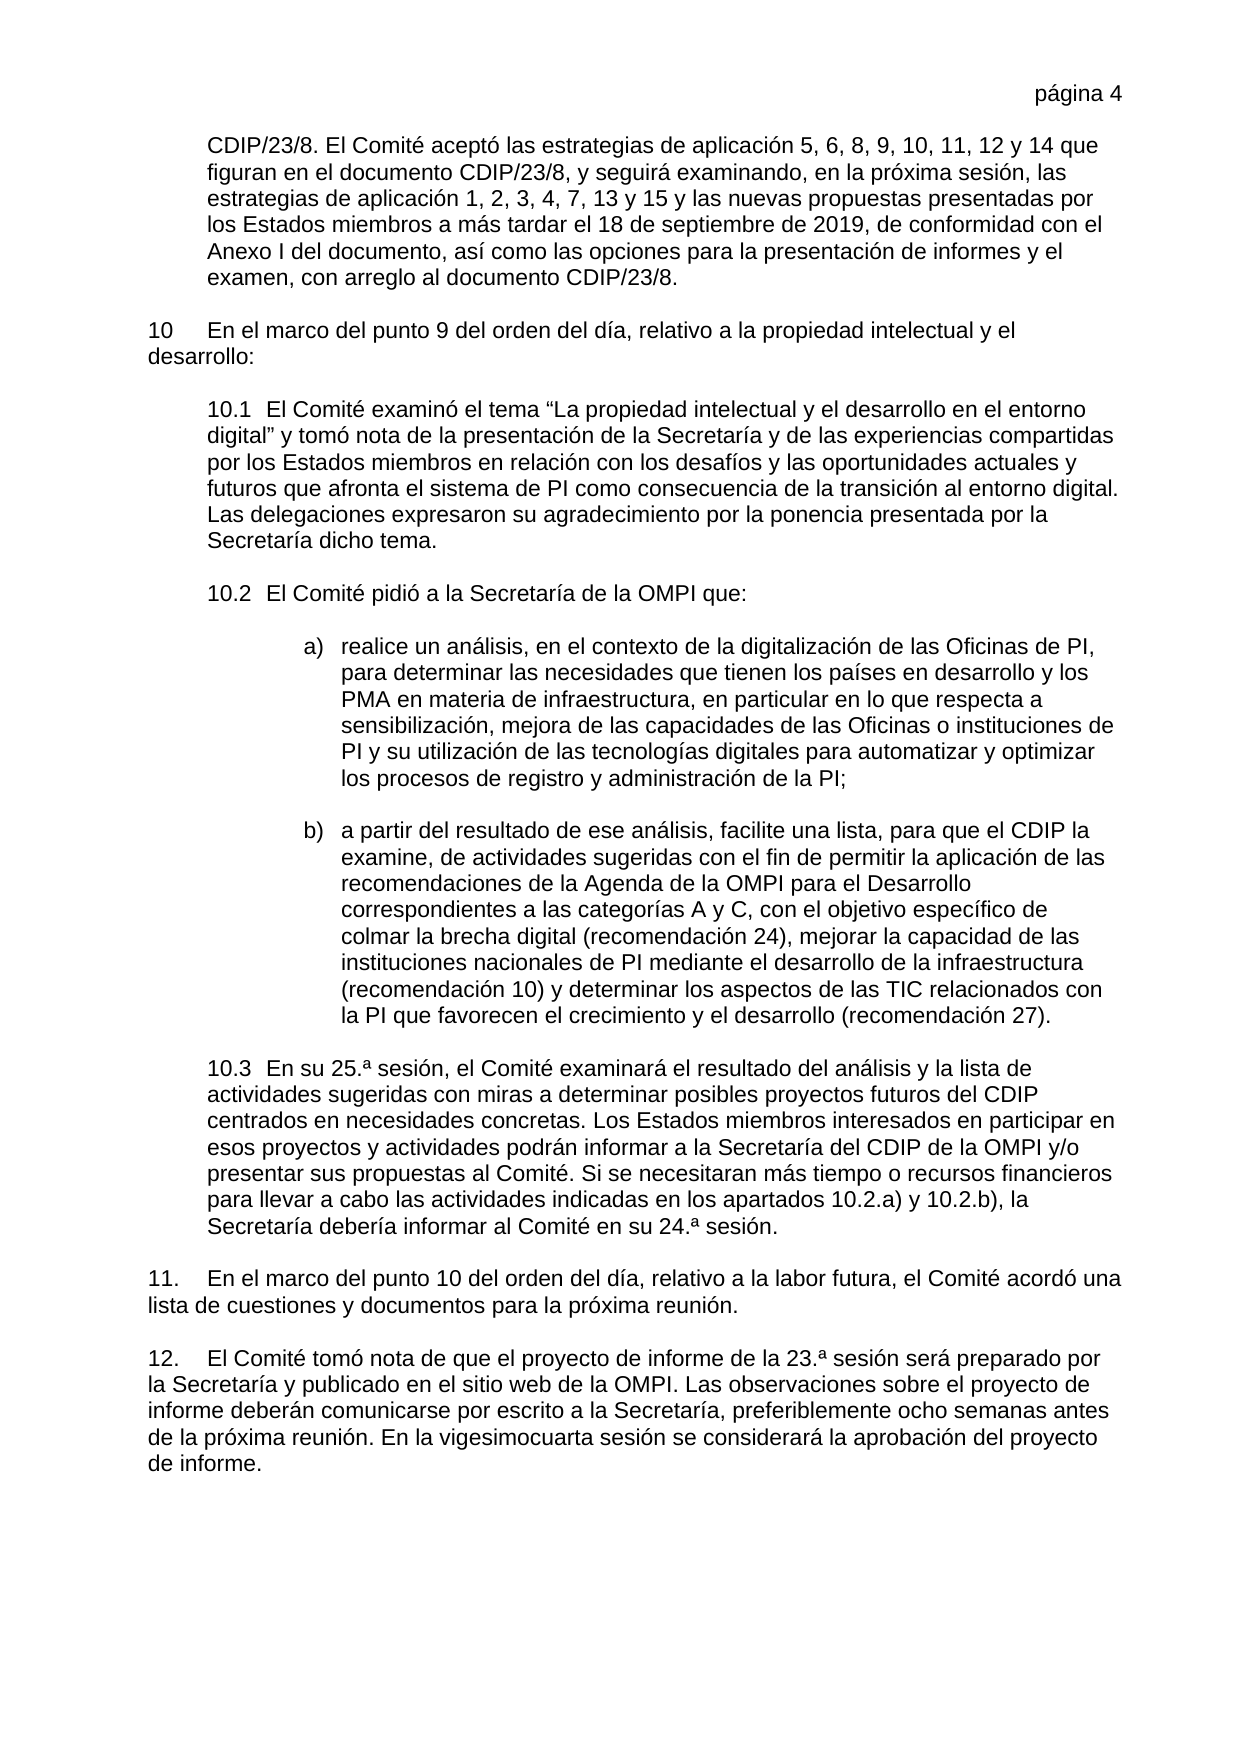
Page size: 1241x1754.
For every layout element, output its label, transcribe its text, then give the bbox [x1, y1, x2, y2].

text 12. El Comité tomó nota de que el proyecto de informe de la 23.ª sesión será preparado por la Secretaría y publicado en el sitio web de la OMPI. Las observaciones sobre el proyecto de informe deberán comunicarse por escrito a la Secretaría, preferiblemente ocho semanas antes de la próxima reunión. En la vigesimocuarta sesión se considerará la aprobación del proyecto de informe. [148, 1344, 1122, 1476]
text 11. En el marco del punto 10 del orden del día, relativo a la labor futura, el Comité acordó una lista de cuestiones y documentos para la próxima reunión. [148, 1265, 1122, 1318]
list realice un análisis, en el contexto de la digitalización de las Oficinas de PI, para determinar las necesidades que tienen los países en desarrollo y los PMA en materia de infraestructura, en particular en lo que respecta a sensibilización, mejora de las capacidades de las Oficinas o instituciones de PI y su utilización de las tecnologías digitales para automatizar y optimizar los procesos de registro y administración de la PI; [303, 633, 1122, 791]
text En el marco del punto 9 del orden del día, relativo a la propiedad intelectual y el desarrollo: [148, 317, 1122, 369]
text 10.1 El Comité examinó el tema “La propiedad intelectual y el desarrollo en el entorno digital” y tomó nota de la presentación de la Secretaría y de las experiencias compartidas por los Estados miembros en relación con los desafíos y las oportunidades actuales y futuros que afronta el sistema de PI como consecuencia de la transición al entorno digital. Las delegaciones expresaron su agradecimiento por la ponencia presentada por la Secretaría dicho tema. [207, 396, 1122, 554]
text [207, 132, 1122, 290]
list a partir del resultado de ese análisis, facilite una lista, para que el CDIP la examine, de actividades sugeridas con el fin de permitir la aplicación de las recomendaciones de la Agenda de la OMPI para el Desarrollo correspondientes a las categorías A y C, con el objetivo específico de colmar la brecha digital (recomendación 24), mejorar la capacidad de las instituciones nacionales de PI mediante el desarrollo de la infraestructura (recomendación 10) y determinar los aspectos de las TIC relacionados con la PI que favorecen el crecimiento y el desarrollo (recomendación 27). [303, 817, 1122, 1028]
text 10.2 El Comité pidió a la Secretaría de la OMPI que: [148, 580, 1122, 607]
text 10.3 En su 25.ª sesión, el Comité examinará el resultado del análisis y la lista de actividades sugeridas con miras a determinar posibles proyectos futuros del CDIP centrados en necesidades concretas. Los Estados miembros interesados en participar en esos proyectos y actividades podrán informar a la Secretaría del CDIP de la OMPI y/o presentar sus propuestas al Comité. Si se necesitaran más tiempo o recursos financieros para llevar a cabo las actividades indicadas en los apartados 10.2.a) y 10.2.b), la Secretaría debería informar al Comité en su 24.ª sesión. [207, 1054, 1122, 1239]
